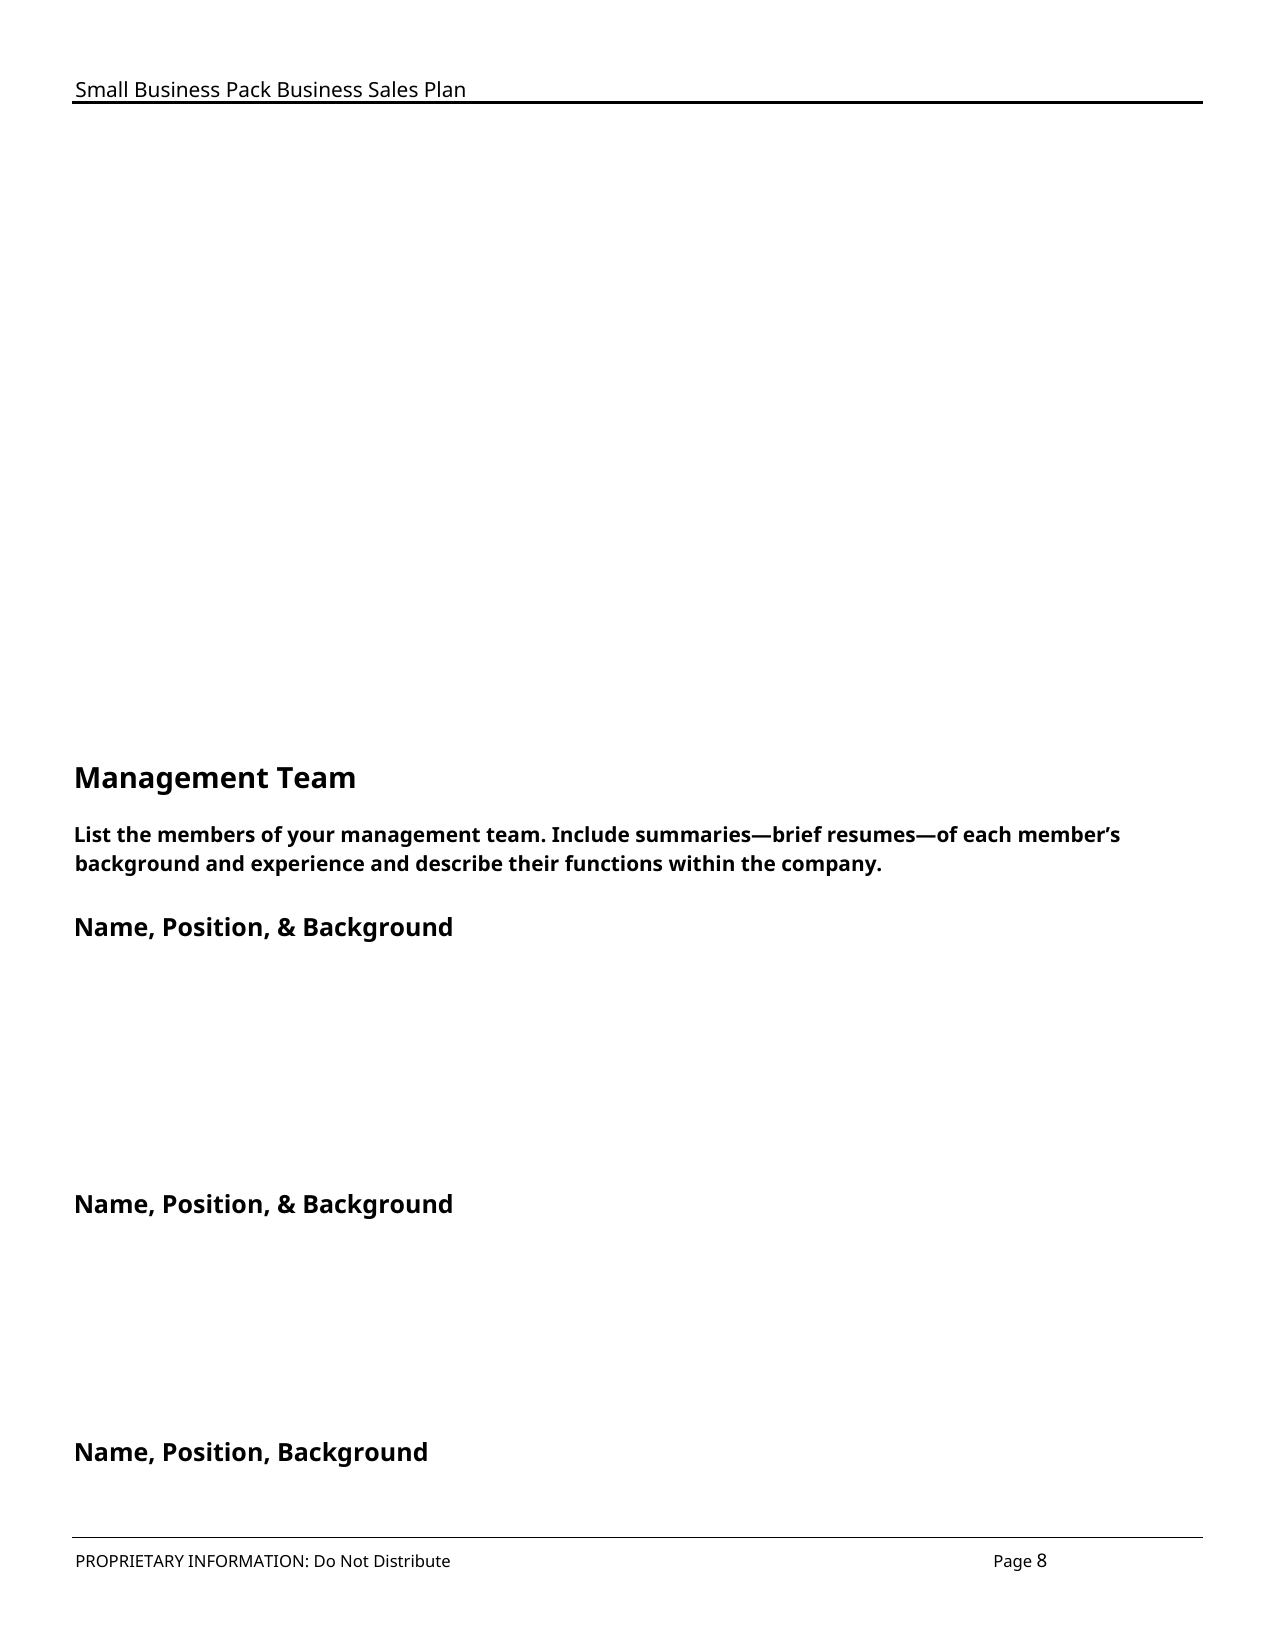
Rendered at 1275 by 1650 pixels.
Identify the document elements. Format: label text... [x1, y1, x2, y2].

text Name, Position, & Background [73, 1187, 1209, 1221]
text List the members of your management team. Include summaries—brief resumes—of each member’s background and experience and describe their functions within the company. [73, 820, 1204, 878]
text Name, Position, & Background [73, 909, 1209, 943]
subtitle Management Team [73, 757, 1209, 797]
text Name, Position, Background [73, 1435, 1209, 1469]
